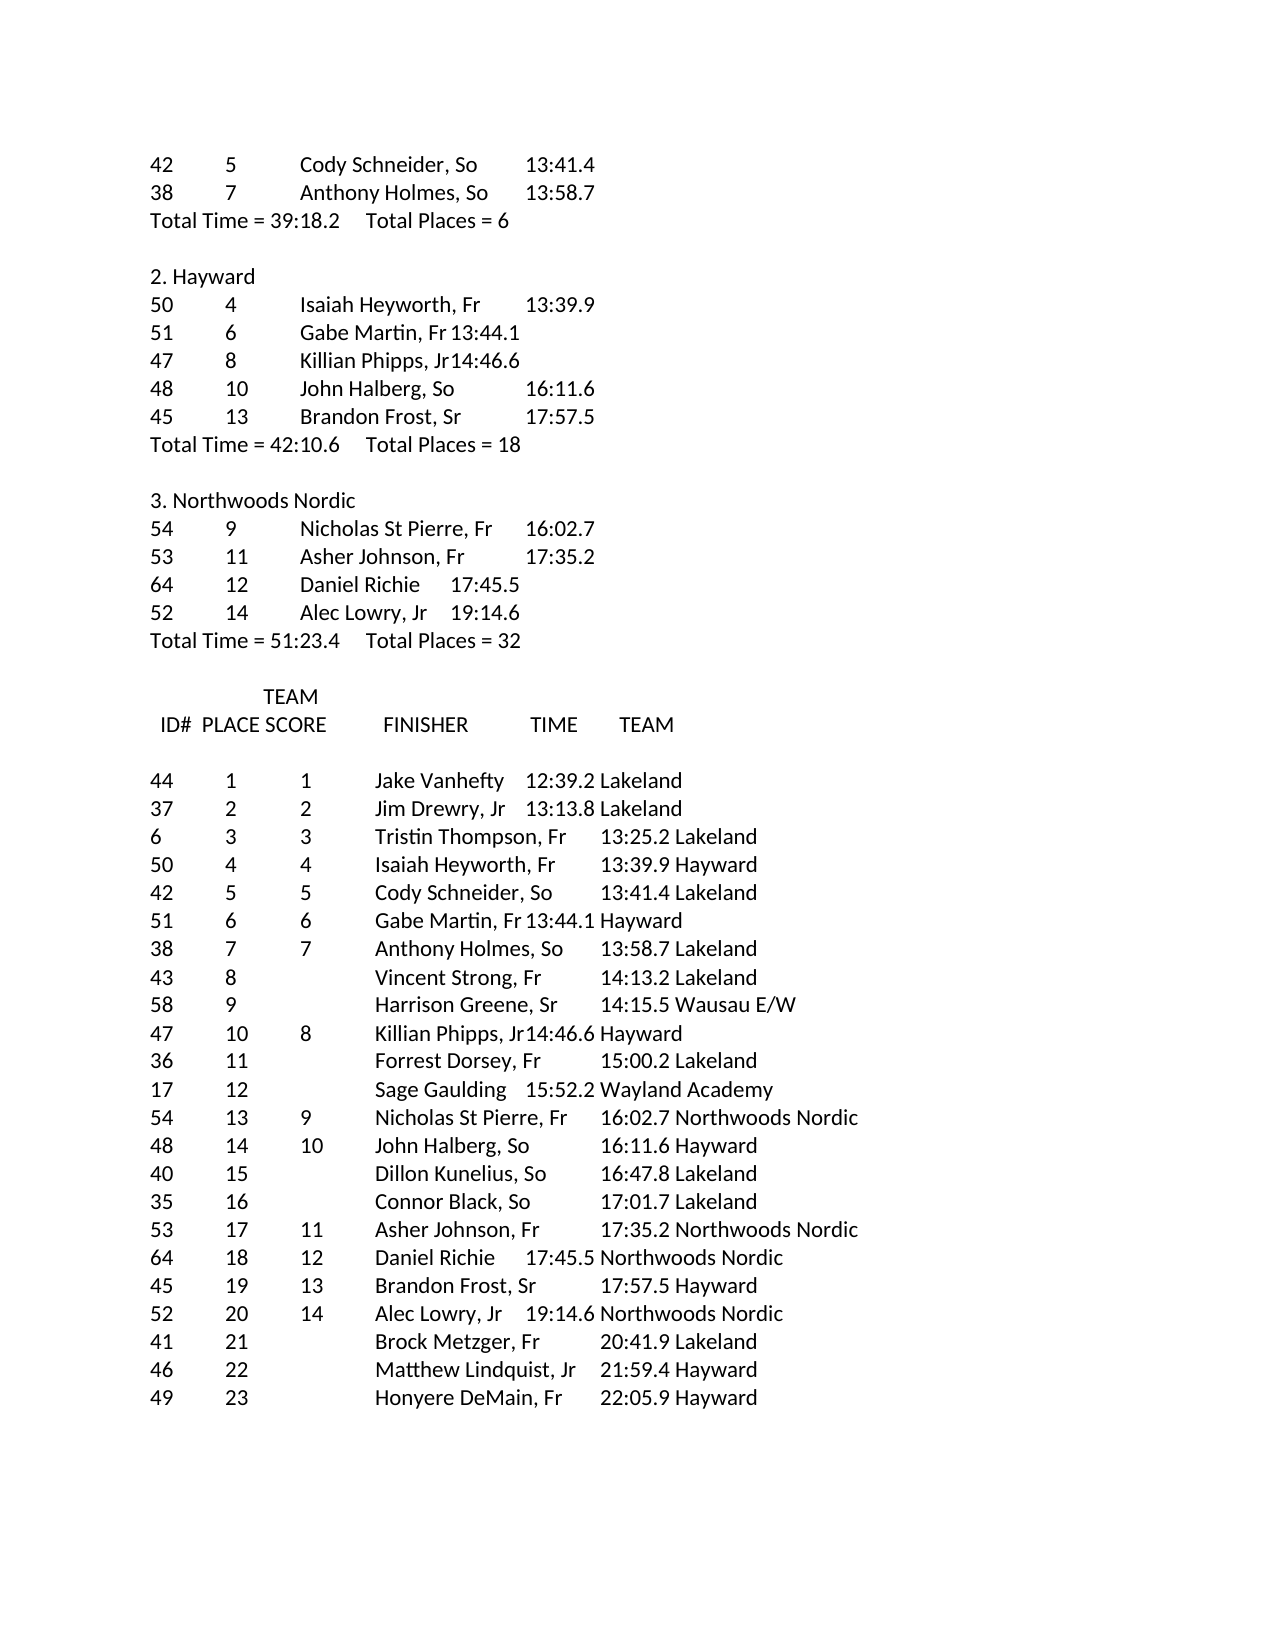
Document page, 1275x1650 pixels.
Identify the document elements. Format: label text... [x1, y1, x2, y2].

text 42 5 Cody Schneider, So 13:41.4 [150, 150, 1125, 178]
text 50 4 4 Isaiah Heyworth, Fr 13:39.9 Hayward [150, 851, 1125, 878]
text 41 21 Brock Metzger, Fr 20:41.9 Lakeland [150, 1327, 1125, 1355]
text 38 7 7 Anthony Holmes, So 13:58.7 Lakeland [150, 934, 1125, 963]
text 38 7 Anthony Holmes, So 13:58.7 [150, 178, 1125, 206]
text 54 13 9 Nicholas St Pierre, Fr 16:02.7 Northwoods Nordic [150, 1103, 1125, 1131]
text 49 23 Honyere DeMain, Fr 22:05.9 Hayward [150, 1383, 1125, 1411]
text 2. Hayward [150, 262, 1125, 290]
text 51 6 6 Gabe Martin, Fr 13:44.1 Hayward [150, 907, 1125, 934]
text 50 4 Isaiah Heyworth, Fr 13:39.9 [150, 290, 1125, 318]
text Total Time = 51:23.4 Total Places = 32 [150, 626, 1125, 654]
text 42 5 5 Cody Schneider, So 13:41.4 Lakeland [150, 878, 1125, 907]
text 44 1 1 Jake Vanhefty 12:39.2 Lakeland [150, 766, 1125, 794]
text 52 14 Alec Lowry, Jr 19:14.6 [150, 598, 1125, 626]
text 36 11 Forrest Dorsey, Fr 15:00.2 Lakeland [150, 1047, 1125, 1075]
text 64 18 12 Daniel Richie 17:45.5 Northwoods Nordic [150, 1243, 1125, 1271]
text 45 19 13 Brandon Frost, Sr 17:57.5 Hayward [150, 1271, 1125, 1299]
text 37 2 2 Jim Drewry, Jr 13:13.8 Lakeland [150, 794, 1125, 822]
text 46 22 Matthew Lindquist, Jr 21:59.4 Hayward [150, 1355, 1125, 1383]
text TEAM [150, 682, 1125, 710]
text 64 12 Daniel Richie 17:45.5 [150, 570, 1125, 598]
text 3. Northwoods Nordic [150, 486, 1125, 514]
text 54 9 Nicholas St Pierre, Fr 16:02.7 [150, 514, 1125, 542]
text 40 15 Dillon Kunelius, So 16:47.8 Lakeland [150, 1159, 1125, 1187]
text 43 8 Vincent Strong, Fr 14:13.2 Lakeland [150, 963, 1125, 991]
text 45 13 Brandon Frost, Sr 17:57.5 [150, 402, 1125, 430]
text ID# PLACE SCORE FINISHER TIME TEAM [150, 710, 1125, 738]
text 53 17 11 Asher Johnson, Fr 17:35.2 Northwoods Nordic [150, 1215, 1125, 1243]
text 47 10 8 Killian Phipps, Jr 14:46.6 Hayward [150, 1019, 1125, 1047]
text Total Time = 39:18.2 Total Places = 6 [150, 206, 1125, 234]
text 17 12 Sage Gaulding 15:52.2 Wayland Academy [150, 1075, 1125, 1103]
text 51 6 Gabe Martin, Fr 13:44.1 [150, 318, 1125, 346]
text Total Time = 42:10.6 Total Places = 18 [150, 430, 1125, 458]
text 52 20 14 Alec Lowry, Jr 19:14.6 Northwoods Nordic [150, 1299, 1125, 1327]
text 48 14 10 John Halberg, So 16:11.6 Hayward [150, 1131, 1125, 1159]
text 48 10 John Halberg, So 16:11.6 [150, 374, 1125, 402]
text 58 9 Harrison Greene, Sr 14:15.5 Wausau E/W [150, 991, 1125, 1019]
text 35 16 Connor Black, So 17:01.7 Lakeland [150, 1187, 1125, 1215]
text 53 11 Asher Johnson, Fr 17:35.2 [150, 542, 1125, 570]
text 6 3 3 Tristin Thompson, Fr 13:25.2 Lakeland [150, 822, 1125, 851]
text 47 8 Killian Phipps, Jr 14:46.6 [150, 346, 1125, 374]
